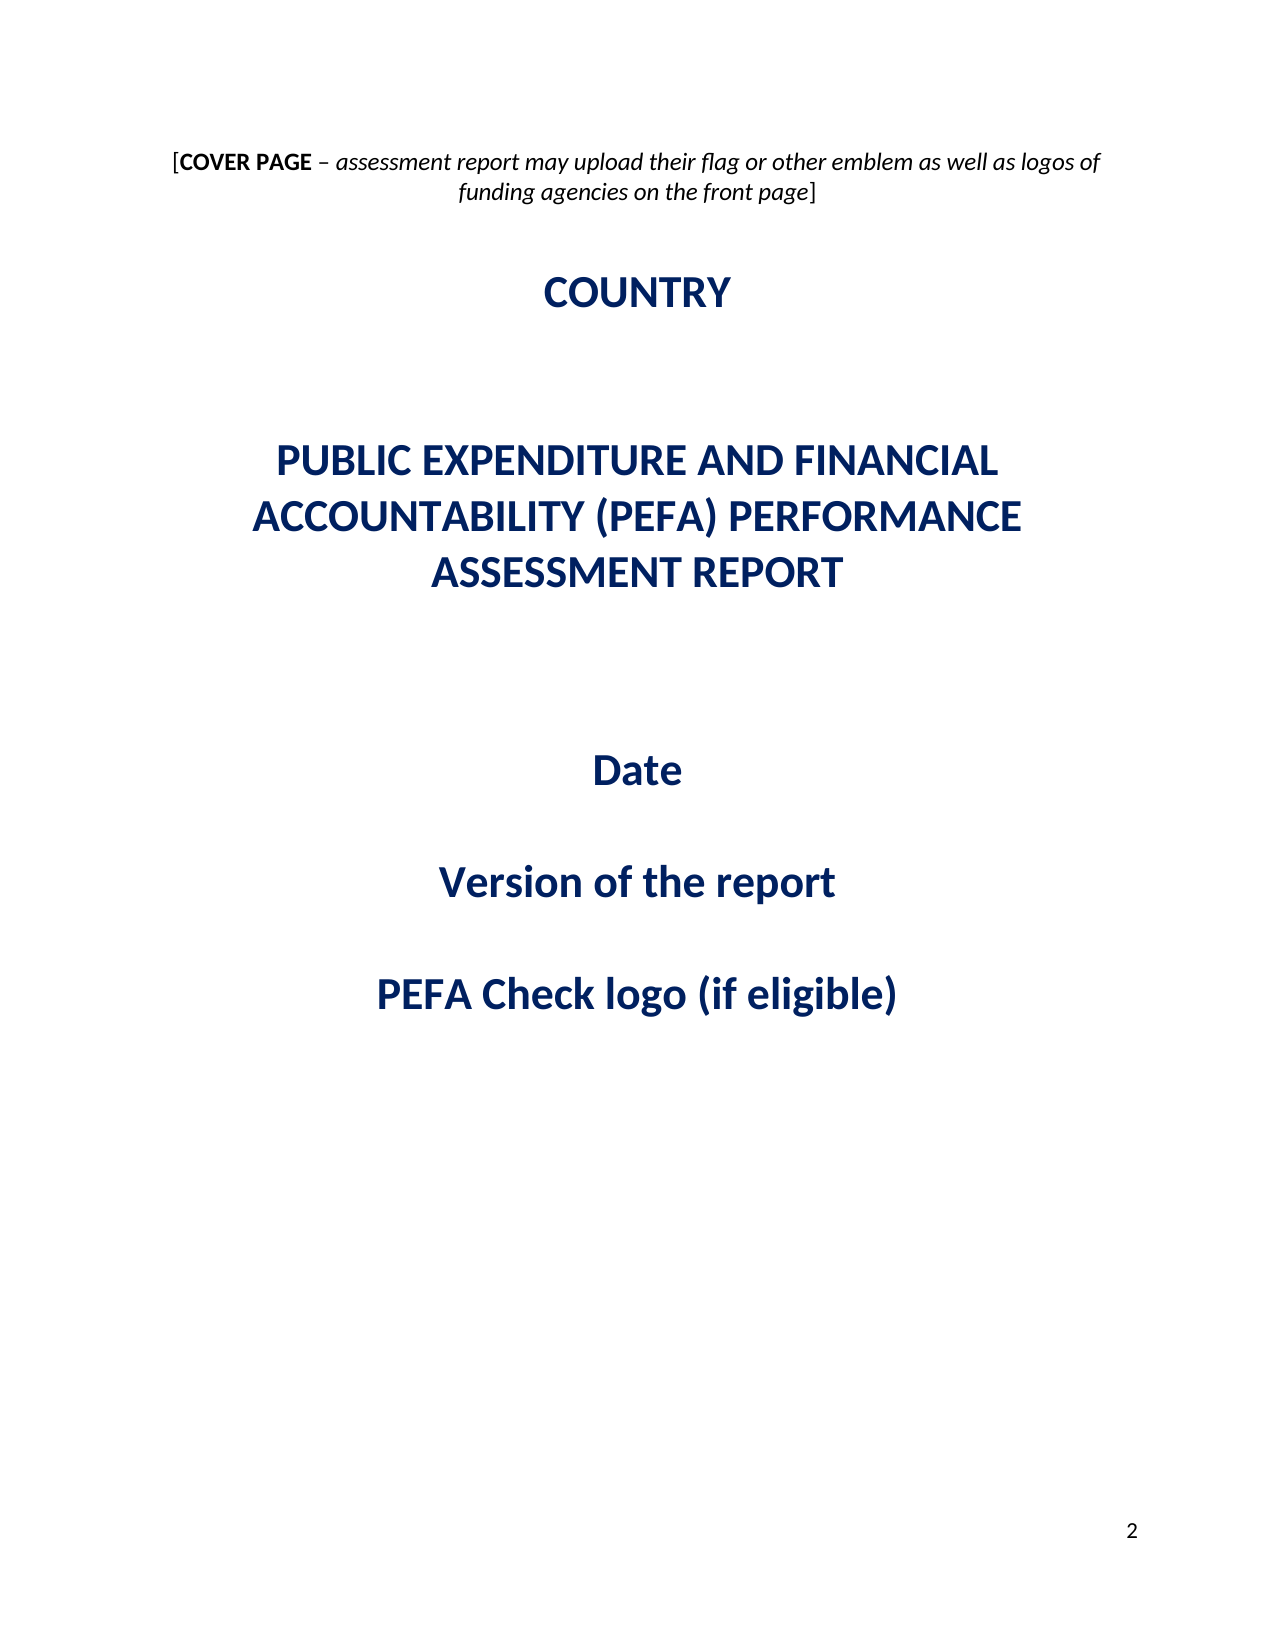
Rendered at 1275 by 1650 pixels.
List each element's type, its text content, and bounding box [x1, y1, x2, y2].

text COUNTRY [139, 263, 1135, 319]
text Version of the report [139, 853, 1135, 909]
text PUBLIC EXPENDITURE AND FINANCIAL ACCOUNTABILITY (PEFA) PERFORMANCE ASSESSMENT REPORT [139, 431, 1135, 598]
text PEFA Check logo (if eligible) [139, 964, 1135, 1021]
text Date [139, 741, 1135, 797]
text [COVER PAGE – assessment report may upload their flag or other emblem as well as logos of funding agencies on the front page] [139, 146, 1135, 207]
